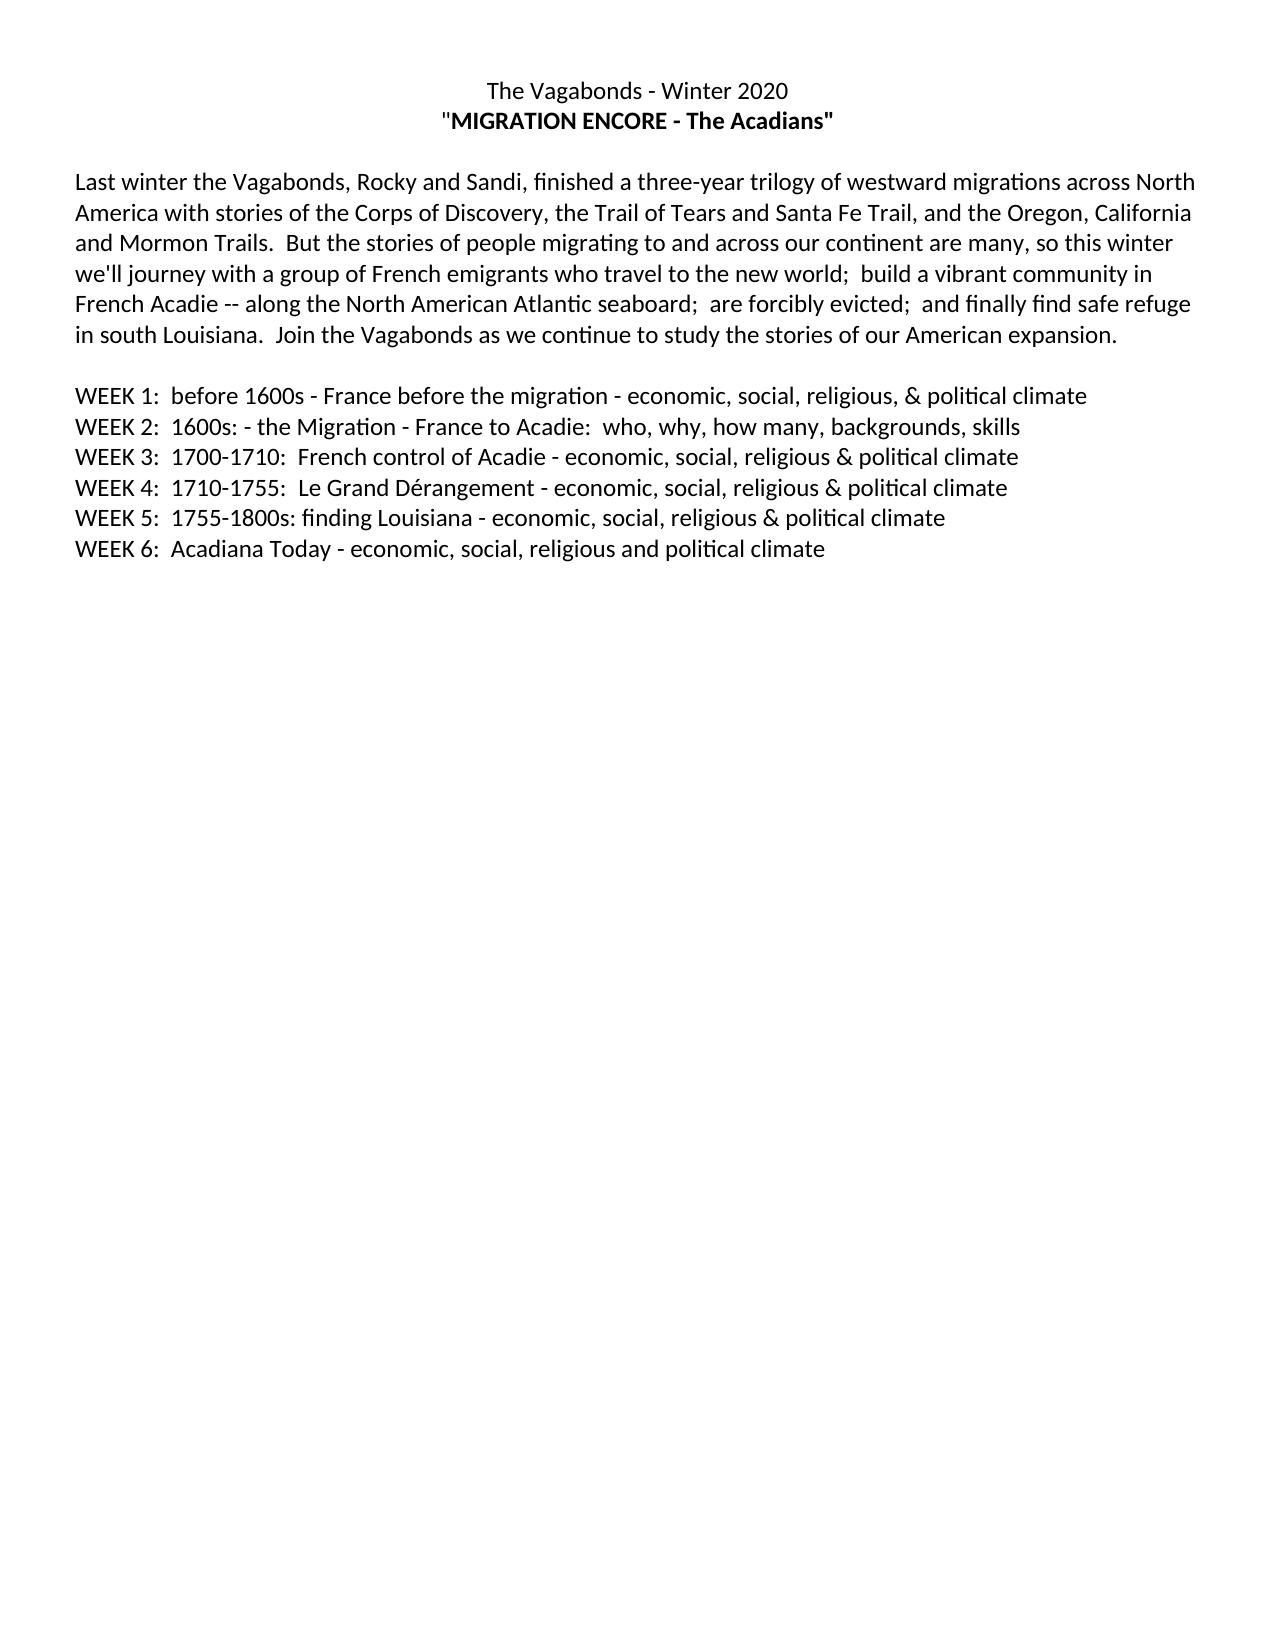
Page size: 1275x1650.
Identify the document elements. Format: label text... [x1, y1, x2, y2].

text "MIGRATION ENCORE - The Acadians" [75, 106, 1200, 136]
text The Vagabonds - Winter 2020 [75, 75, 1200, 106]
text WEEK 5: 1755-1800s: finding Louisiana - economic, social, religious & political climate [75, 502, 1200, 533]
text WEEK 6: Acadiana Today - economic, social, religious and political climate [75, 533, 1200, 563]
text WEEK 4: 1710-1755: Le Grand Dérangement - economic, social, religious & political climate [75, 472, 1200, 502]
text WEEK 3: 1700-1710: French control of Acadie - economic, social, religious & political climate [75, 441, 1200, 472]
text WEEK 2: 1600s: - the Migration - France to Acadie: who, why, how many, backgrounds, skills [75, 411, 1200, 441]
text WEEK 1: before 1600s - France before the migration - economic, social, religious, & political climate [75, 380, 1200, 411]
text Last winter the Vagabonds, Rocky and Sandi, finished a three-year trilogy of westward migrations across North America with stories of the Corps of Discovery, the Trail of Tears and Santa Fe Trail, and the Oregon, California and Mormon Trails. But the stories of people migrating to and across our continent are many, so this winter we'll journey with a group of French emigrants who travel to the new world; build a vibrant community in French Acadie -- along the North American Atlantic seaboard; are forcibly evicted; and finally find safe refuge in south Louisiana. Join the Vagabonds as we continue to study the stories of our American expansion. [75, 167, 1200, 350]
